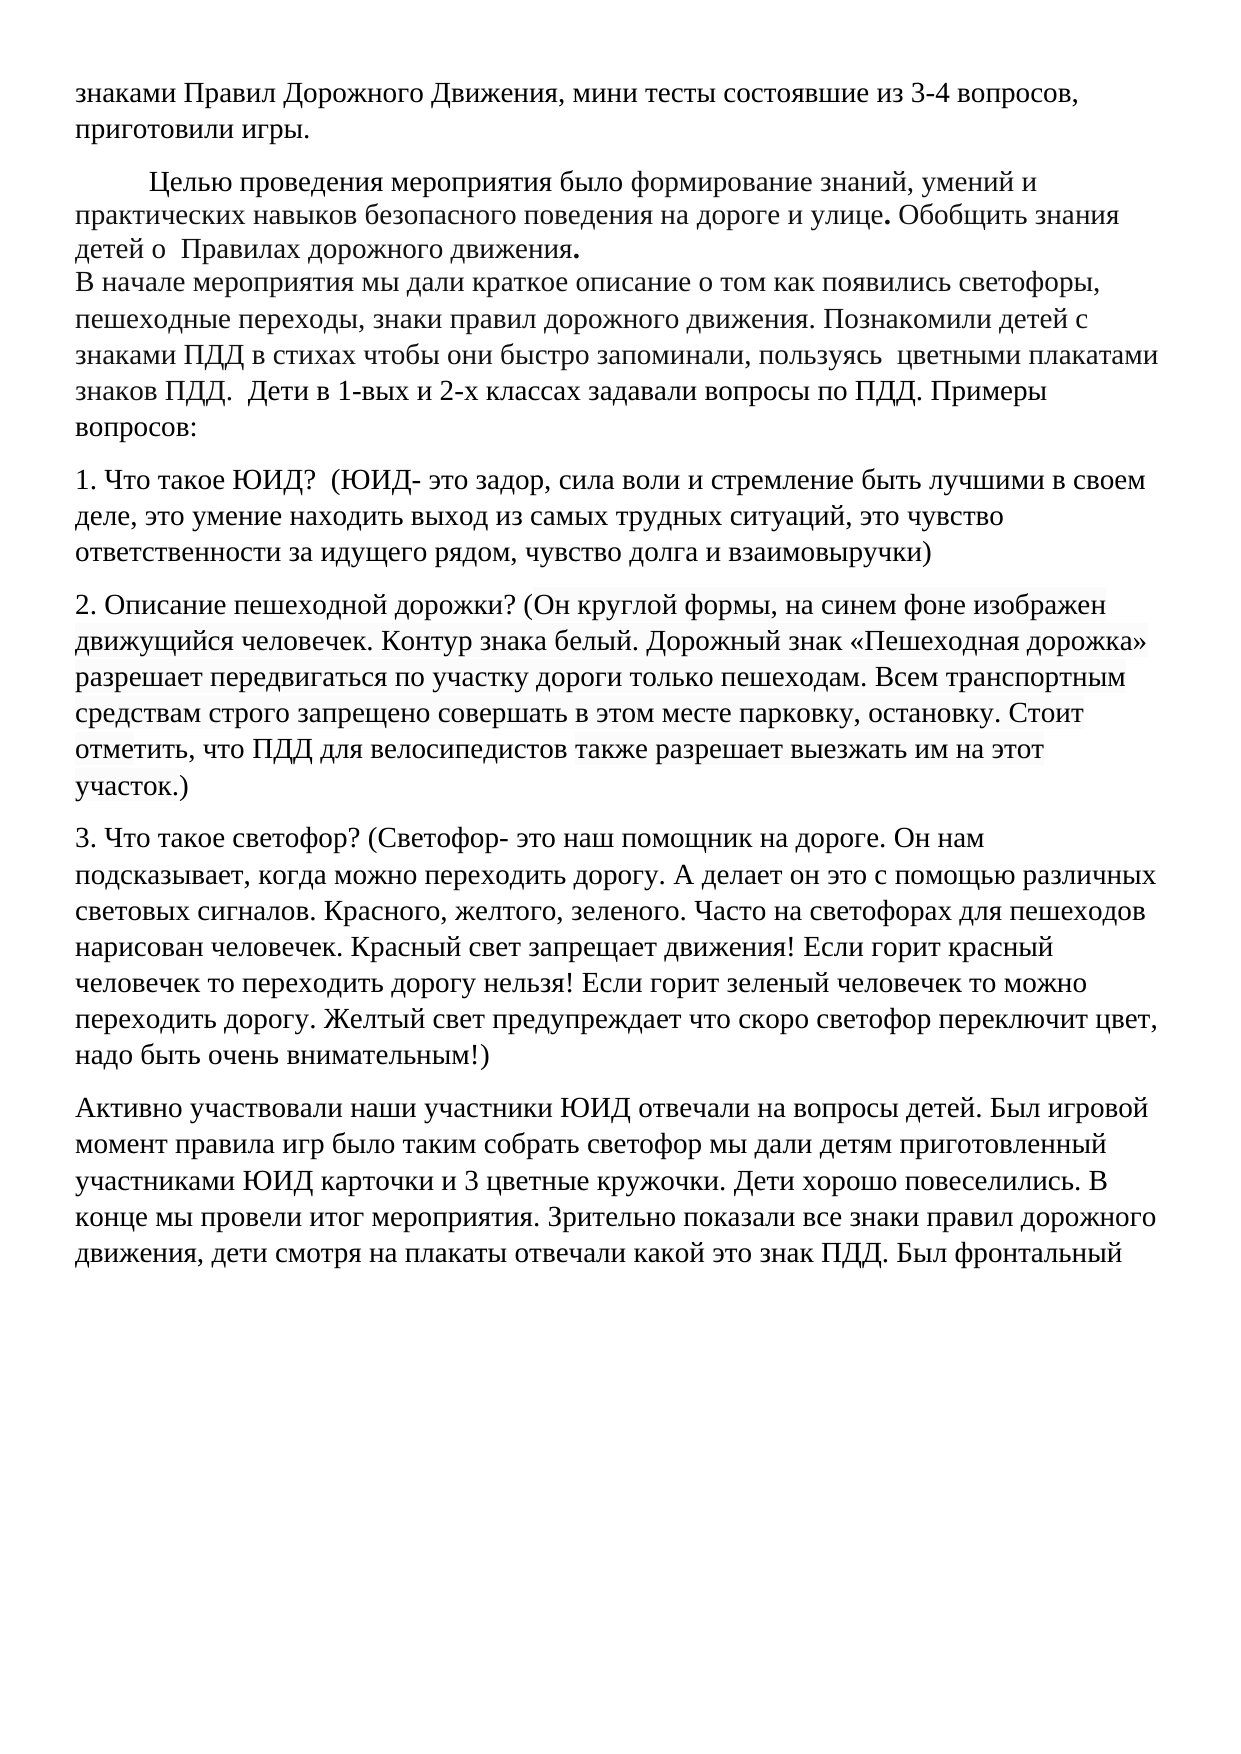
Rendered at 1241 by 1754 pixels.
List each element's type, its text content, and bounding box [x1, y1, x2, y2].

text 3. Что такое светофор? (Светофор- это наш помощник на дороге. Он нам подсказывает, когда можно переходить дорогу. А делает он это с помощью различных световых сигналов. Красного, желтого, зеленого. Часто на светофорах для пешеходов нарисован человечек. Красный свет запрещает движения! Если горит красный человечек то переходить дорогу нельзя! Если горит зеленый человечек то можно переходить дорогу. Желтый свет предупреждает что скоро светофор переключит цвет, надо быть очень внимательным!) [75, 821, 1165, 1071]
text 2. Описание пешеходной дорожки? (Он круглой формы, на синем фоне изображен движущийся человечек. Контур знака белый. Дорожный знак «Пешеходная дорожка» разрешает передвигаться по участку дороги только пешеходам. Всем транспортным средствам строго запрещено совершать в этом месте парковку, остановку. Стоит отметить, что ПДД для велосипедистов также разрешает выезжать им на этот участок.) [75, 587, 1165, 801]
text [75, 1090, 1165, 1268]
text Целью проведения мероприятия было формирование знаний, умений и практических навыков безопасного поведения на дороге и улице. Обобщить знания детей о Правилах дорожного движения. [75, 164, 1165, 264]
text 1. Что такое ЮИД? (ЮИД- это задор, сила воли и стремление быть лучшими в своем деле, это умение находить выход из самых трудных ситуаций, это чувство ответственности за идущего рядом, чувство долга и взаимовыручки) [75, 462, 1165, 568]
text В начале мероприятия мы дали краткое описание о том как появились светофоры, пешеходные переходы, знаки правил дорожного движения. Познакомили детей с знаками ПДД в стихах чтобы они быстро запоминали, пользуясь цветными плакатами знаков ПДД. Дети в 1-вых и 2-х классах задавали вопросы по ПДД. Примеры вопросов: [75, 264, 1165, 443]
